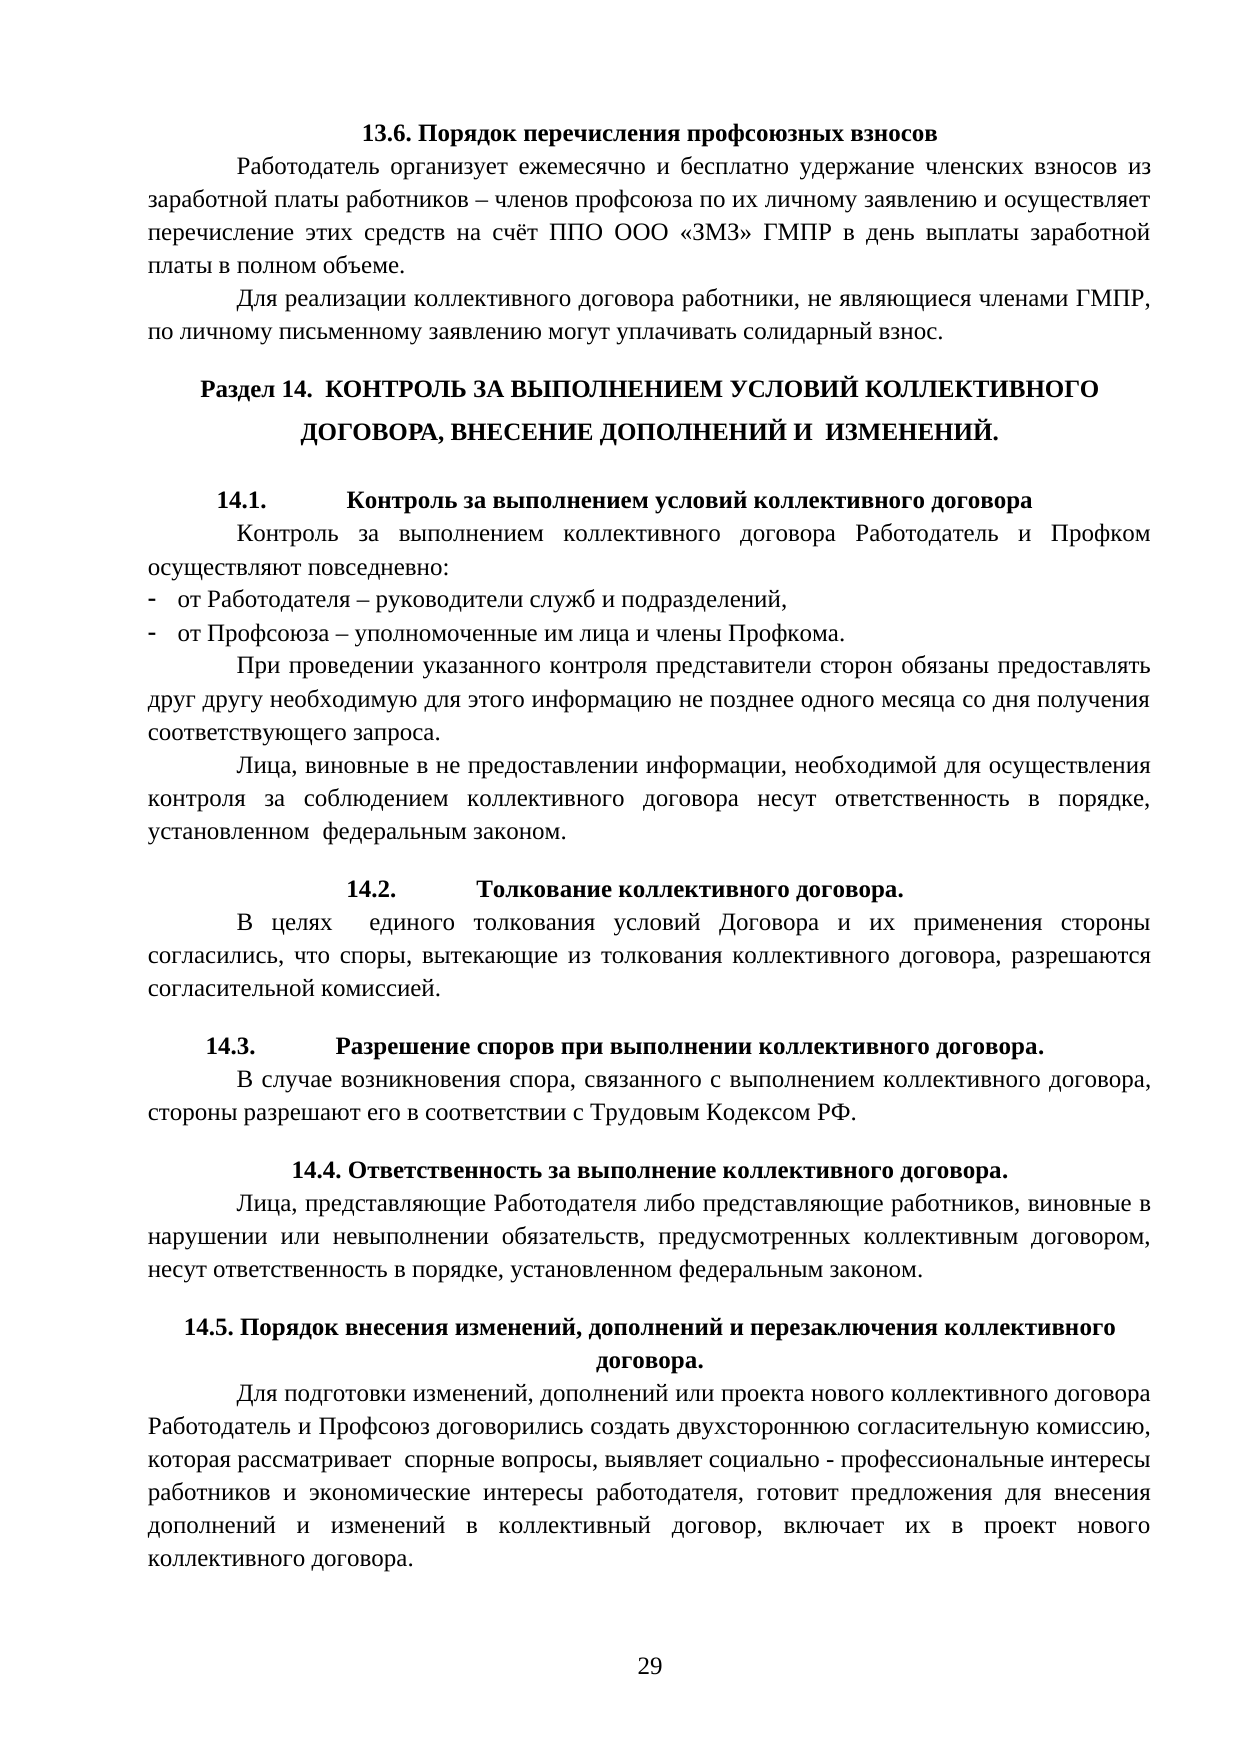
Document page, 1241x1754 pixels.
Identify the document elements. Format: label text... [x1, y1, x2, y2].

text 14.5. Порядок внесения изменений, дополнений и перезаключения коллективного договора. [148, 1312, 1152, 1374]
list Контроль за выполнением условий коллективного договора [98, 486, 1152, 514]
list от Профсоюза – уполномоченные им лица и члены Профкома. [148, 618, 1152, 646]
list Толкование коллективного договора. [98, 874, 1152, 902]
text Лица, виновные в не предоставлении информации, необходимой для осуществления контроля за соблюдением коллективного договора несут ответственность в порядке, установленном федеральным законом. [148, 750, 1152, 844]
text В целях единого толкования условий Договора и их применения стороны согласились, что споры, вытекающие из толкования коллективного договора, разрешаются согласительной комиссией. [148, 907, 1152, 1002]
text 13.6. Порядок перечисления профсоюзных взносов [148, 118, 1152, 147]
list Для реализации коллективного договора работники, не являющиеся членами ГМПР, по личному письменному заявлению могут уплачивать солидарный взнос. [148, 283, 1152, 345]
text Лица, представляющие Работодателя либо представляющие работников, виновные в нарушении или невыполнении обязательств, предусмотренных коллективным договором, несут ответственность в порядке, установленном федеральным законом. [148, 1188, 1152, 1283]
text Контроль за выполнением коллективного договора Работодатель и Профком осуществляют повседневно: [148, 518, 1152, 580]
text 14.4. Ответственность за выполнение коллективного договора. [148, 1155, 1152, 1184]
subtitle Раздел 14. КОНТРОЛЬ ЗА ВЫПОЛНЕНИЕМ УСЛОВИЙ КОЛЛЕКТИВНОГО ДОГОВОРА, ВНЕСЕНИЕ ДОПОЛНЕНИЙ И ИЗМЕНЕНИЙ. [148, 374, 1152, 446]
text Работодатель организует ежемесячно и бесплатно удержание членских взносов из заработной платы работников – членов профсоюза по их личному заявлению и осуществляет перечисление этих средств на счёт ППО ООО «ЗМЗ» ГМПР в день выплаты заработной платы в полном объеме. [148, 151, 1152, 279]
list от Работодателя – руководители служб и подразделений, [148, 584, 1152, 613]
text При проведении указанного контроля представители сторон обязаны предоставлять друг другу необходимую для этого информацию не позднее одного месяца со дня получения соответствующего запроса. [148, 651, 1152, 745]
list В случае возникновения спора, связанного с выполнением коллективного договора, стороны разрешают его в соответствии с Трудовым Кодексом РФ. [148, 1064, 1152, 1126]
text Для подготовки изменений, дополнений или проекта нового коллективного договора Работодатель и Профсоюз договорились создать двухстороннюю согласительную комиссию, которая рассматривает спорные вопросы, выявляет социально - профессиональные интересы работников и экономические интересы работодателя, готовит предложения для внесения дополнений и изменений в коллективный договор, включает их в проект нового коллективного договора. [148, 1378, 1152, 1572]
list Разрешение споров при выполнении коллективного договора. [98, 1031, 1152, 1059]
